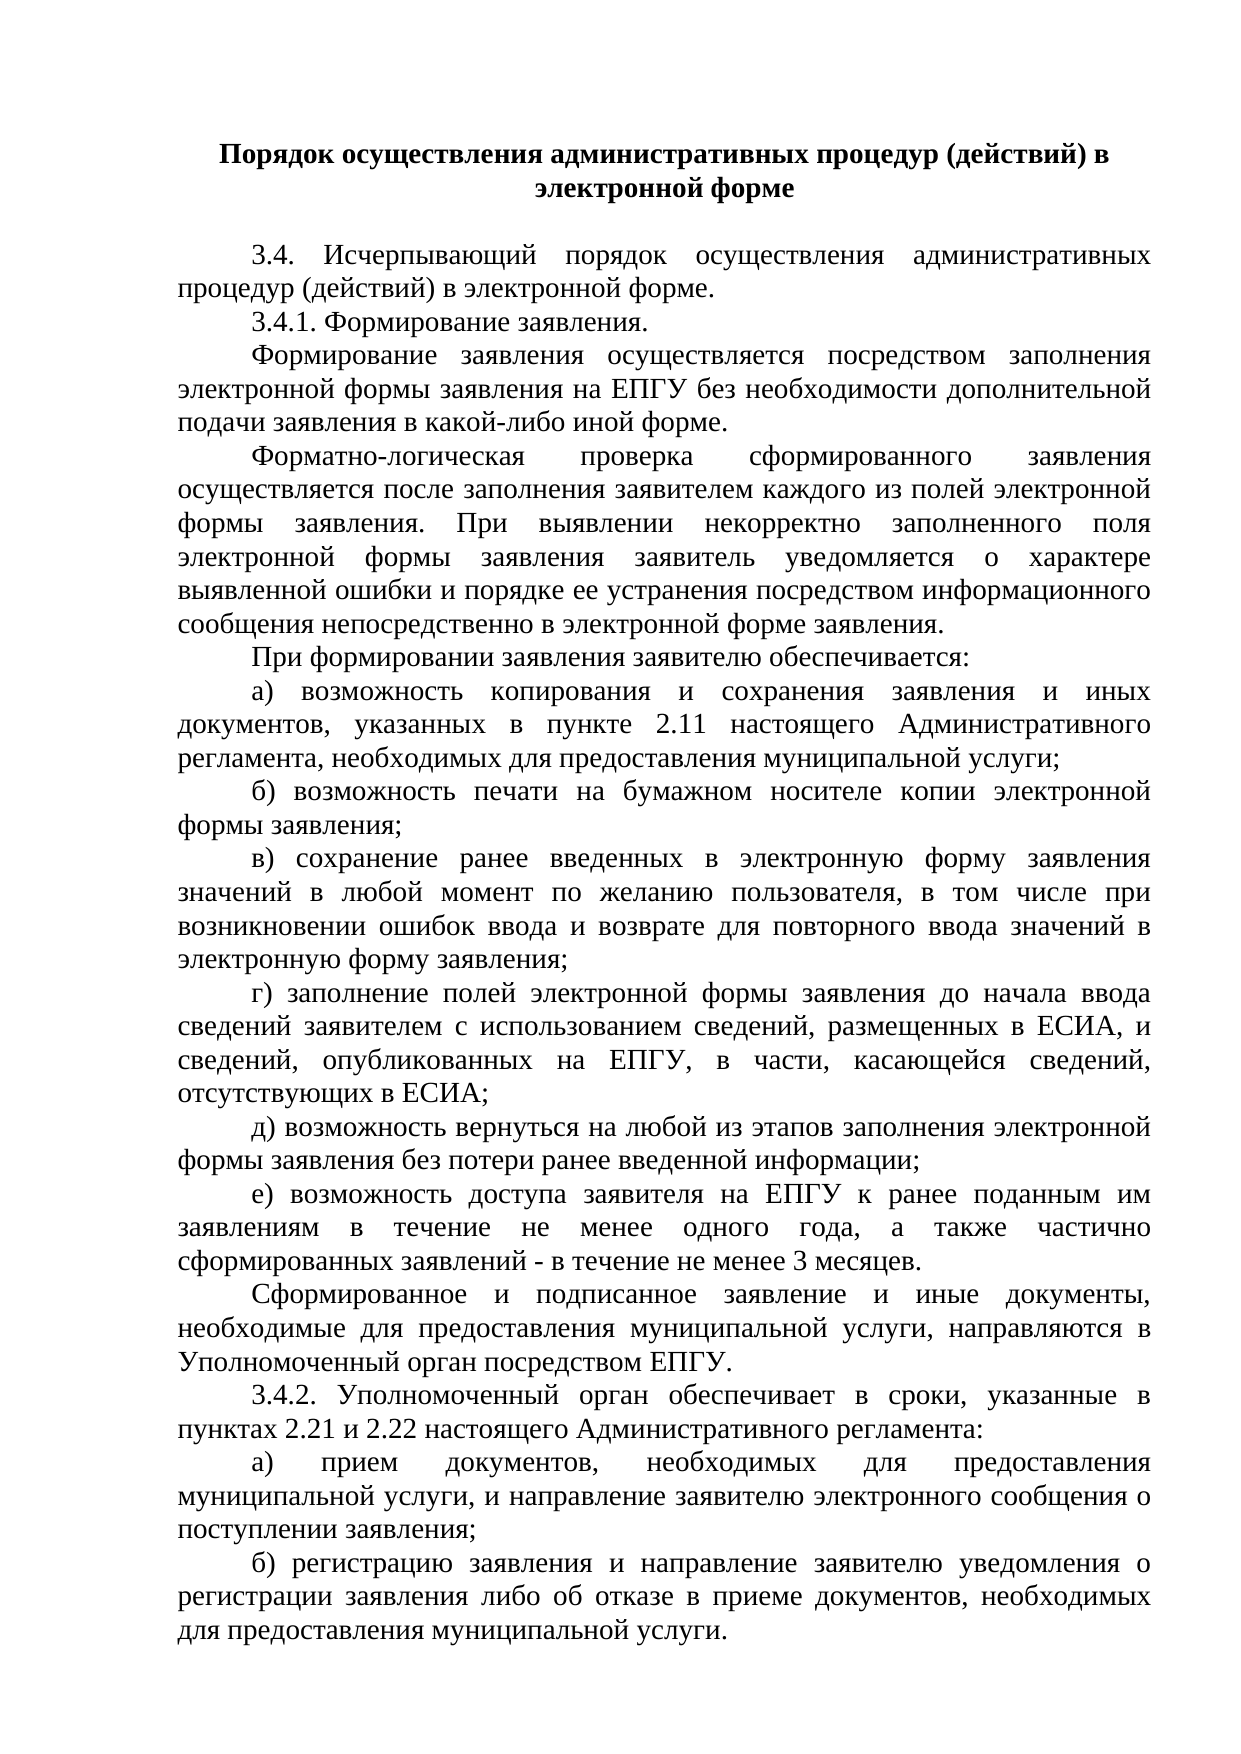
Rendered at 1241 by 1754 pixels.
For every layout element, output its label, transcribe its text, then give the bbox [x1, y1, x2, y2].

text д) возможность вернуться на любой из этапов заполнения электронной формы заявления без потери ранее введенной информации; [177, 1109, 1152, 1176]
text Сформированное и подписанное заявление и иные документы, необходимые для предоставления муниципальной услуги, направляются в Уполномоченный орган посредством ЕПГУ. [177, 1277, 1152, 1377]
text Форматно-логическая проверка сформированного заявления осуществляется после заполнения заявителем каждого из полей электронной формы заявления. При выявлении некорректно заполненного поля электронной формы заявления заявитель уведомляется о характере выявленной ошибки и порядке ее устранения посредством информационного сообщения непосредственно в электронной форме заявления. [177, 438, 1152, 639]
text в) сохранение ранее введенных в электронную форму заявления значений в любой момент по желанию пользователя, в том числе при возникновении ошибок ввода и возврате для повторного ввода значений в электронную форму заявления; [177, 841, 1152, 975]
text 3.4.2. Уполномоченный орган обеспечивает в сроки, указанные в пунктах 2.21 и 2.22 настоящего Административного регламента: [177, 1377, 1152, 1444]
text При формировании заявления заявителю обеспечивается: [177, 639, 1152, 673]
text 3.4. Исчерпывающий порядок осуществления административных процедур (действий) в электронной форме. [177, 237, 1152, 304]
text Порядок осуществления административных процедур (действий) в электронной форме [177, 136, 1152, 203]
text 3.4.1. Формирование заявления. [177, 304, 1152, 337]
text б) возможность печати на бумажном носителе копии электронной формы заявления; [177, 773, 1152, 841]
text Формирование заявления осуществляется посредством заполнения электронной формы заявления на ЕПГУ без необходимости дополнительной подачи заявления в какой-либо иной форме. [177, 337, 1152, 438]
text а) прием документов, необходимых для предоставления муниципальной услуги, и направление заявителю электронного сообщения о поступлении заявления; [177, 1444, 1152, 1545]
text б) регистрацию заявления и направление заявителю уведомления о регистрации заявления либо об отказе в приеме документов, необходимых для предоставления муниципальной услуги. [177, 1545, 1152, 1646]
text е) возможность доступа заявителя на ЕПГУ к ранее поданным им заявлениям в течение не менее одного года, а также частично сформированных заявлений - в течение не менее 3 месяцев. [177, 1176, 1152, 1277]
text а) возможность копирования и сохранения заявления и иных документов, указанных в пункте 2.11 настоящего Административного регламента, необходимых для предоставления муниципальной услуги; [177, 673, 1152, 773]
text г) заполнение полей электронной формы заявления до начала ввода сведений заявителем с использованием сведений, размещенных в ЕСИА, и сведений, опубликованных на ЕПГУ, в части, касающейся сведений, отсутствующих в ЕСИА; [177, 975, 1152, 1109]
